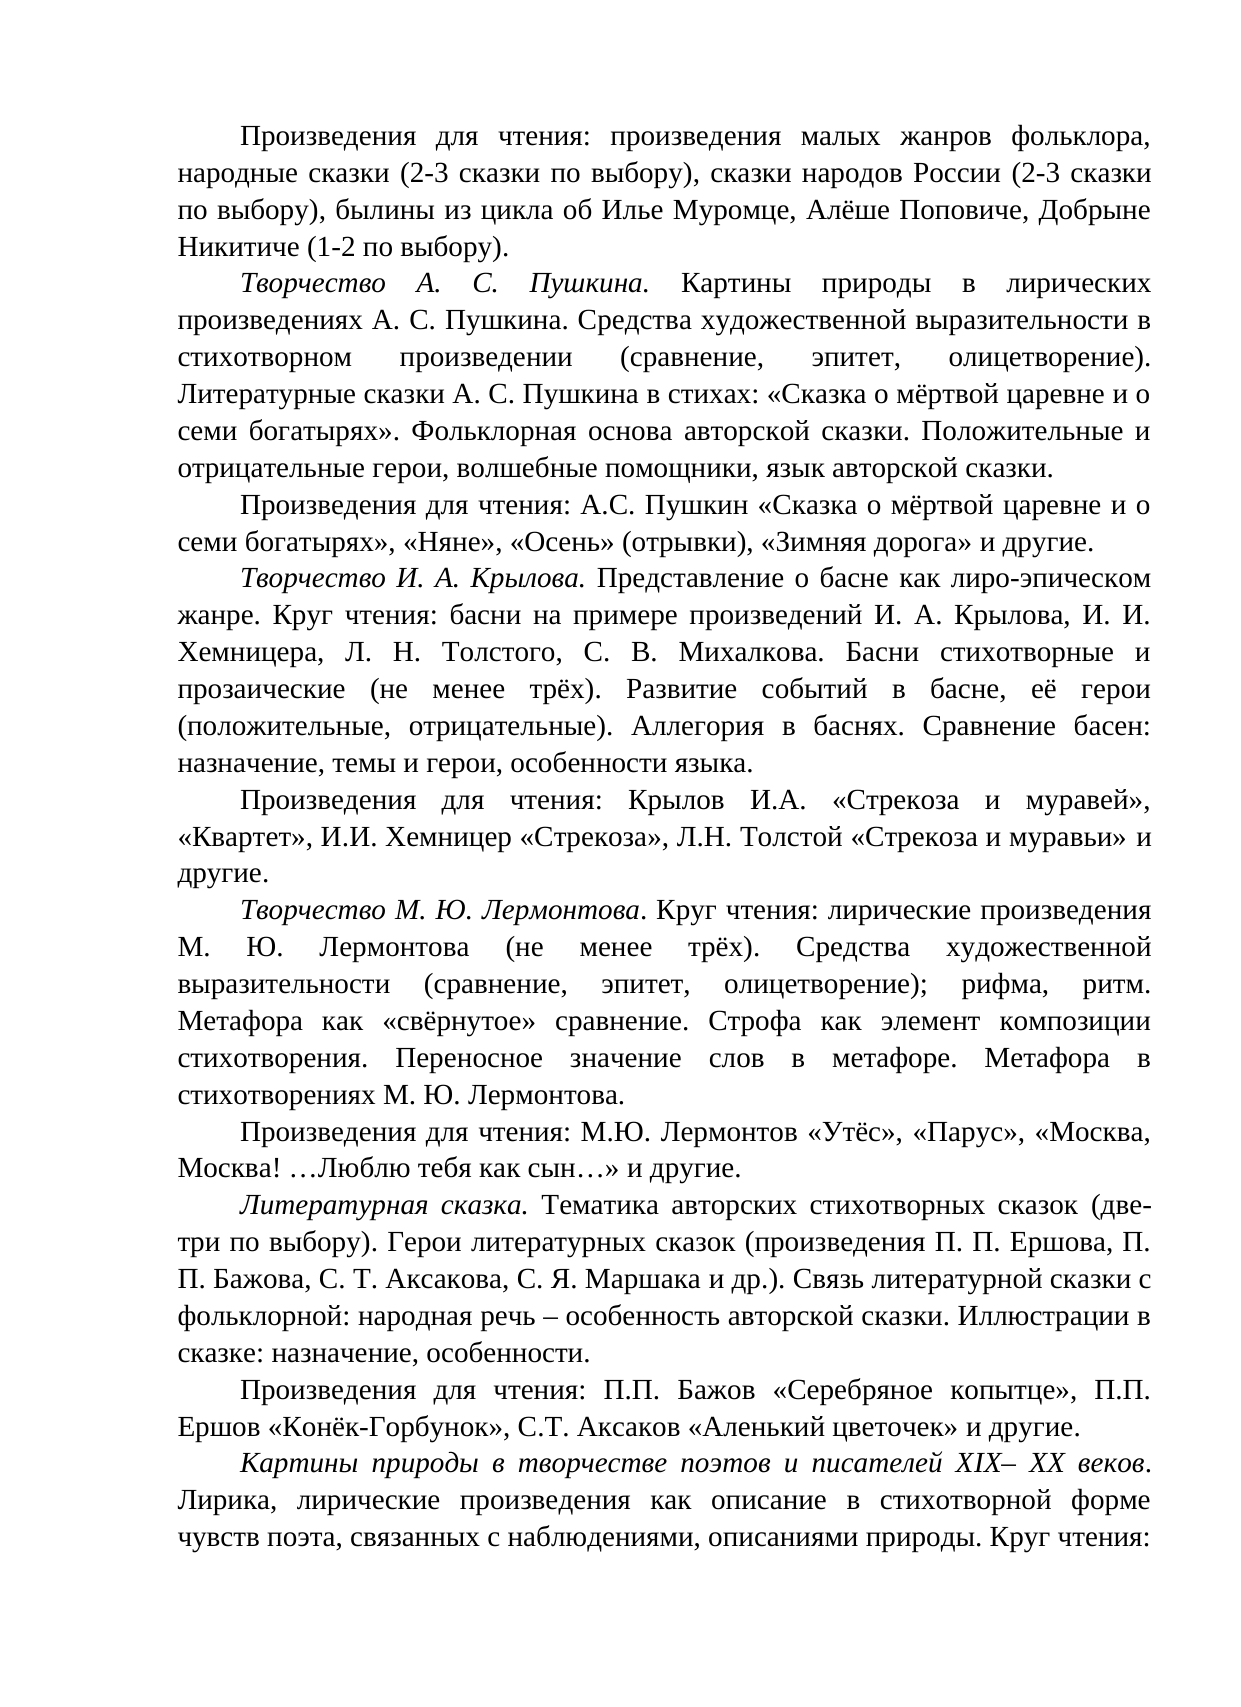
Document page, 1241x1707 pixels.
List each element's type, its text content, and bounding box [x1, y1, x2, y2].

text Творчество И. А. Крылова. Представление о басне как лиро-эпическом жанре. Круг чтения: басни на примере произведений И. А. Крылова, И. И. Хемницера, Л. Н. Толстого, С. В. Михалкова. Басни стихотворные и прозаические ‌(не менее трёх)‌. Развитие событий в басне, её герои (положительные, отрицательные). Аллегория в баснях. Сравнение басен: назначение, темы и герои, особенности языка. [177, 561, 1152, 778]
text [177, 1446, 1152, 1553]
text Произведения для чтения: Крылов И.А. «Стрекоза и муравей», «Квартет», И.И. Хемницер «Стрекоза», Л.Н. Толстой «Стрекоза и муравьи» ‌и другие‌. [177, 782, 1152, 889]
text Произведения для чтения: произведения малых жанров фольклора, народные сказки ‌(2-3 сказки по выбору)‌, сказки народов России ‌(2-3 сказки по выбору)‌, былины из цикла об Илье Муромце, Алёше Поповиче, Добрыне Никитиче ‌(1-2 по выбору)‌. [177, 118, 1152, 262]
text Произведения для чтения: А.С. Пушкин «Сказка о мёртвой царевне и о семи богатырях», «Няне», «Осень» (отрывки), «Зимняя дорога» ‌и другие‌. [177, 487, 1152, 557]
text Творчество А. С. Пушкина. Картины природы в лирических произведениях А. С. Пушкина. Средства художественной выразительности в стихотворном произведении (сравнение, эпитет, олицетворение). Литературные сказки А. С. Пушкина в стихах: «Сказка о мёртвой царевне и о семи богатырях». Фольклорная основа авторской сказки. Положительные и отрицательные герои, волшебные помощники, язык авторской сказки. [177, 266, 1152, 483]
text Творчество М. Ю. Лермонтова. Круг чтения: лирические произведения М. Ю. Лермонтова ‌(не менее трёх)‌. Средства художественной выразительности (сравнение, эпитет, олицетворение); рифма, ритм. Метафора как «свёрнутое» сравнение. Строфа как элемент композиции стихотворения. Переносное значение слов в метафоре. Метафора в стихотворениях М. Ю. Лермонтова. [177, 892, 1152, 1110]
text Литературная сказка. Тематика авторских стихотворных сказок ‌(две-три по выбору)‌. Герои литературных сказок (произведения П. П. Ершова, П. П. Бажова, С. Т. Аксакова, С. Я. Маршака ‌и др.‌). Связь литературной сказки с фольклорной: народная речь – особенность авторской сказки. Иллюстрации в сказке: назначение, особенности. [177, 1187, 1152, 1368]
text Произведения для чтения: П.П. Бажов «Серебряное копытце», П.П. Ершов «Конёк-Горбунок», С.Т. Аксаков «Аленький цветочек» ‌и другие‌. [177, 1372, 1152, 1442]
text Произведения для чтения: М.Ю. Лермонтов «Утёс», «Парус», «Москва, Москва! …Люблю тебя как сын…» ‌и другие‌. [177, 1114, 1152, 1184]
